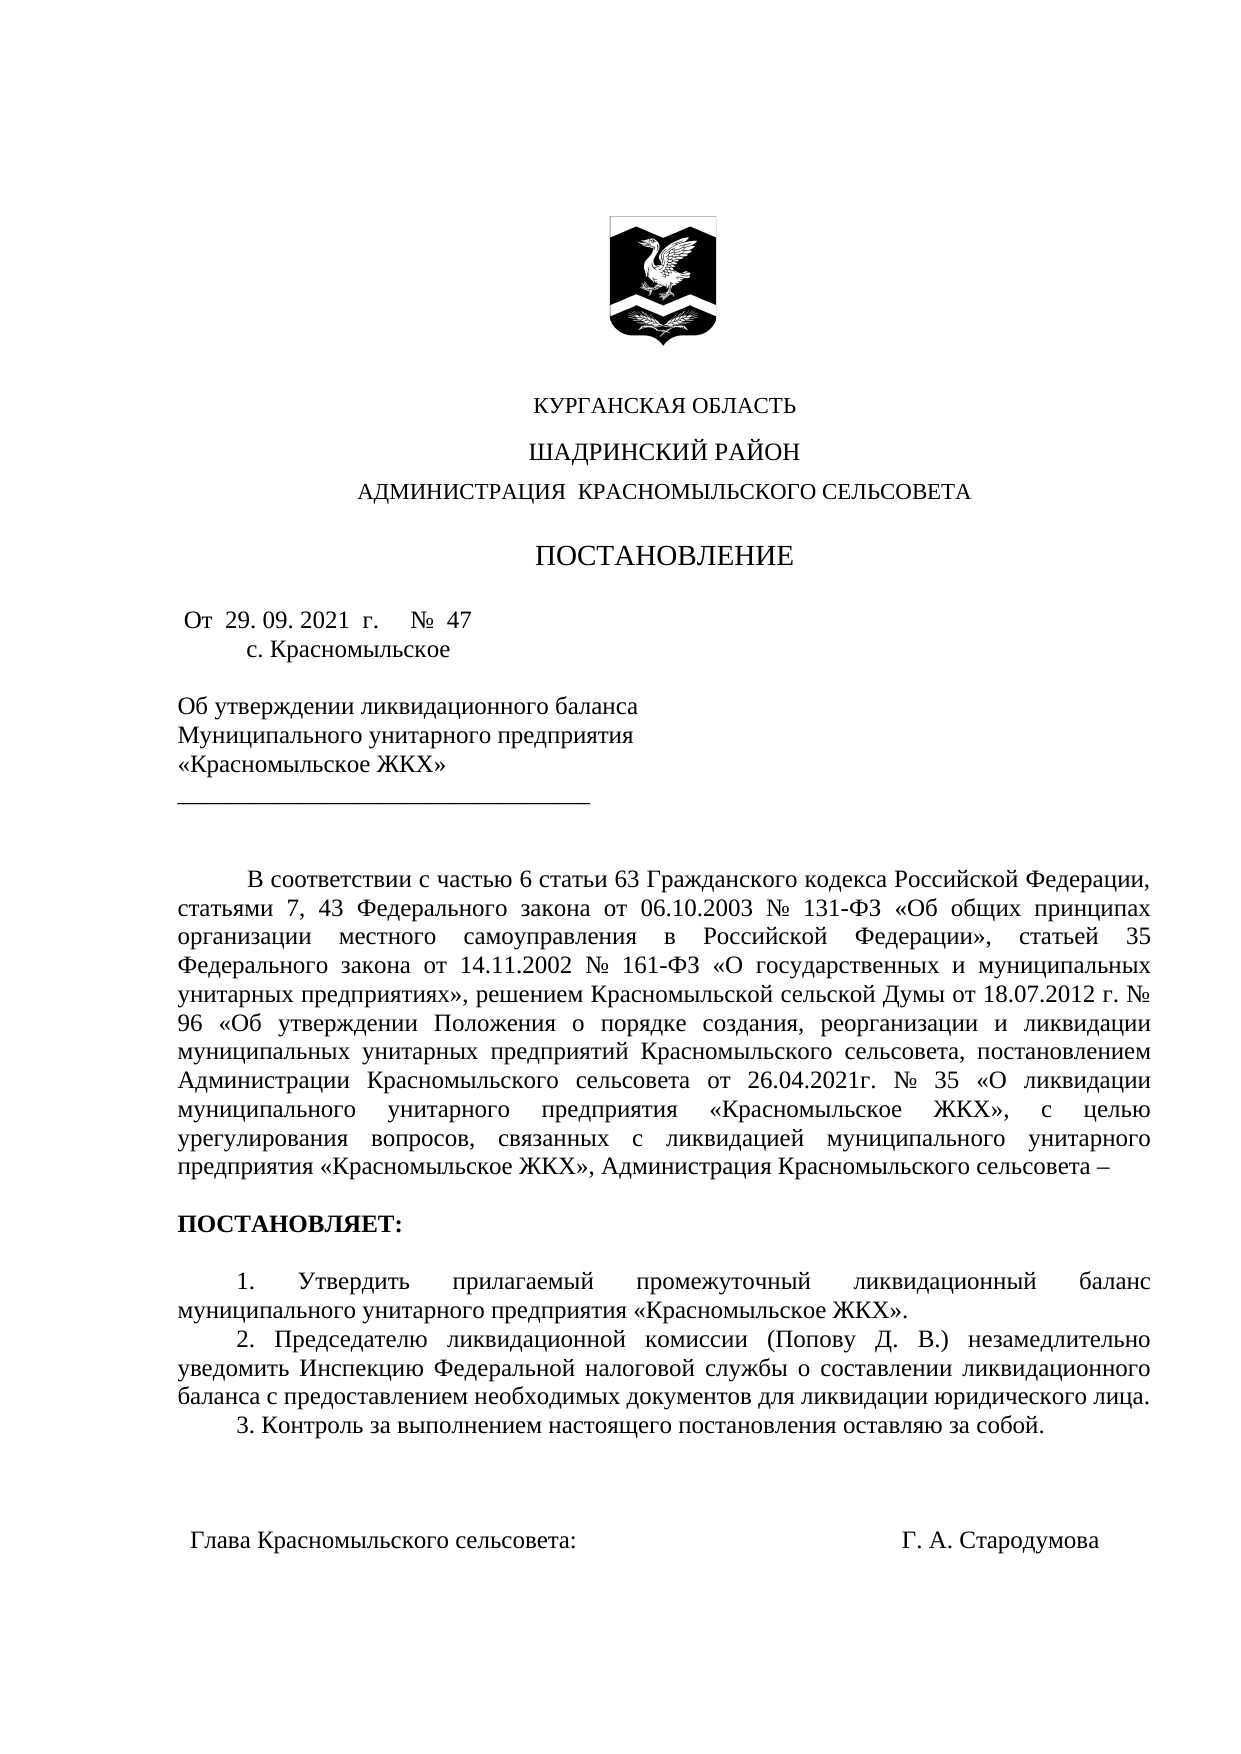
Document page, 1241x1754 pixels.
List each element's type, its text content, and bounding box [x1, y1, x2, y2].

text ПОСТАНОВЛЕНИЕ [177, 538, 1152, 572]
text Об утверждении ликвидационного баланса [177, 691, 1152, 720]
text ПОСТАНОВЛЯЕТ: [177, 1209, 1152, 1238]
text «Красномыльское ЖКХ» [177, 749, 1152, 778]
text с. Красномыльское [177, 634, 1152, 663]
text В соответствии с частью 6 статьи 63 Гражданского кодекса Российской Федерации, статьями 7, 43 Федерального закона от 06.10.2003 № 131-ФЗ «Об общих принципах организации местного самоуправления в Российской Федерации», статьей 35 Федерального закона от 14.11.2002 № 161-ФЗ «О государственных и муниципальных унитарных предприятиях», решением Красномыльской сельской Думы от 18.07.2012 г. № 96 «Об утверждении Положения о порядке создания, реорганизации и ликвидации муниципальных унитарных предприятий Красномыльского сельсовета, постановлением Администрации Красномыльского сельсовета от 26.04.2021г. № 35 «О ликвидации муниципального унитарного предприятия «Красномыльское ЖКХ», с целью урегулирования вопросов, связанных с ликвидацией муниципального унитарного предприятия «Красномыльское ЖКХ», Администрация Красномыльского сельсовета – [177, 864, 1152, 1180]
text 1. Утвердить прилагаемый промежуточный ликвидационный баланс муниципального унитарного предприятия «Красномыльское ЖКХ». [177, 1266, 1152, 1324]
text КУРГАНСКАЯ ОБЛАСТЬ [177, 392, 1152, 418]
text ШАДРИНСКИЙ РАЙОН [177, 437, 1152, 466]
text 2. Председателю ликвидационной комиссии (Попову Д. В.) незамедлительно уведомить Инспекцию Федеральной налоговой службы о составлении ликвидационного баланса с предоставлением необходимых документов для ликвидации юридического лица. [177, 1324, 1152, 1410]
text 3. Контроль за выполнением настоящего постановления оставляю за собой. [177, 1410, 1152, 1439]
text Глава Красномыльского сельсовета: Г. А. Стародумова [177, 1525, 1152, 1554]
text _________________________________ [177, 778, 1152, 806]
picture [609, 216, 717, 348]
text АДМИНИСТРАЦИЯ КРАСНОМЫЛЬСКОГО СЕЛЬСОВЕТА [177, 478, 1152, 504]
text Муниципального унитарного предприятия [177, 720, 1152, 749]
text От 29. 09. 2021 г. № 47 [177, 605, 1152, 634]
